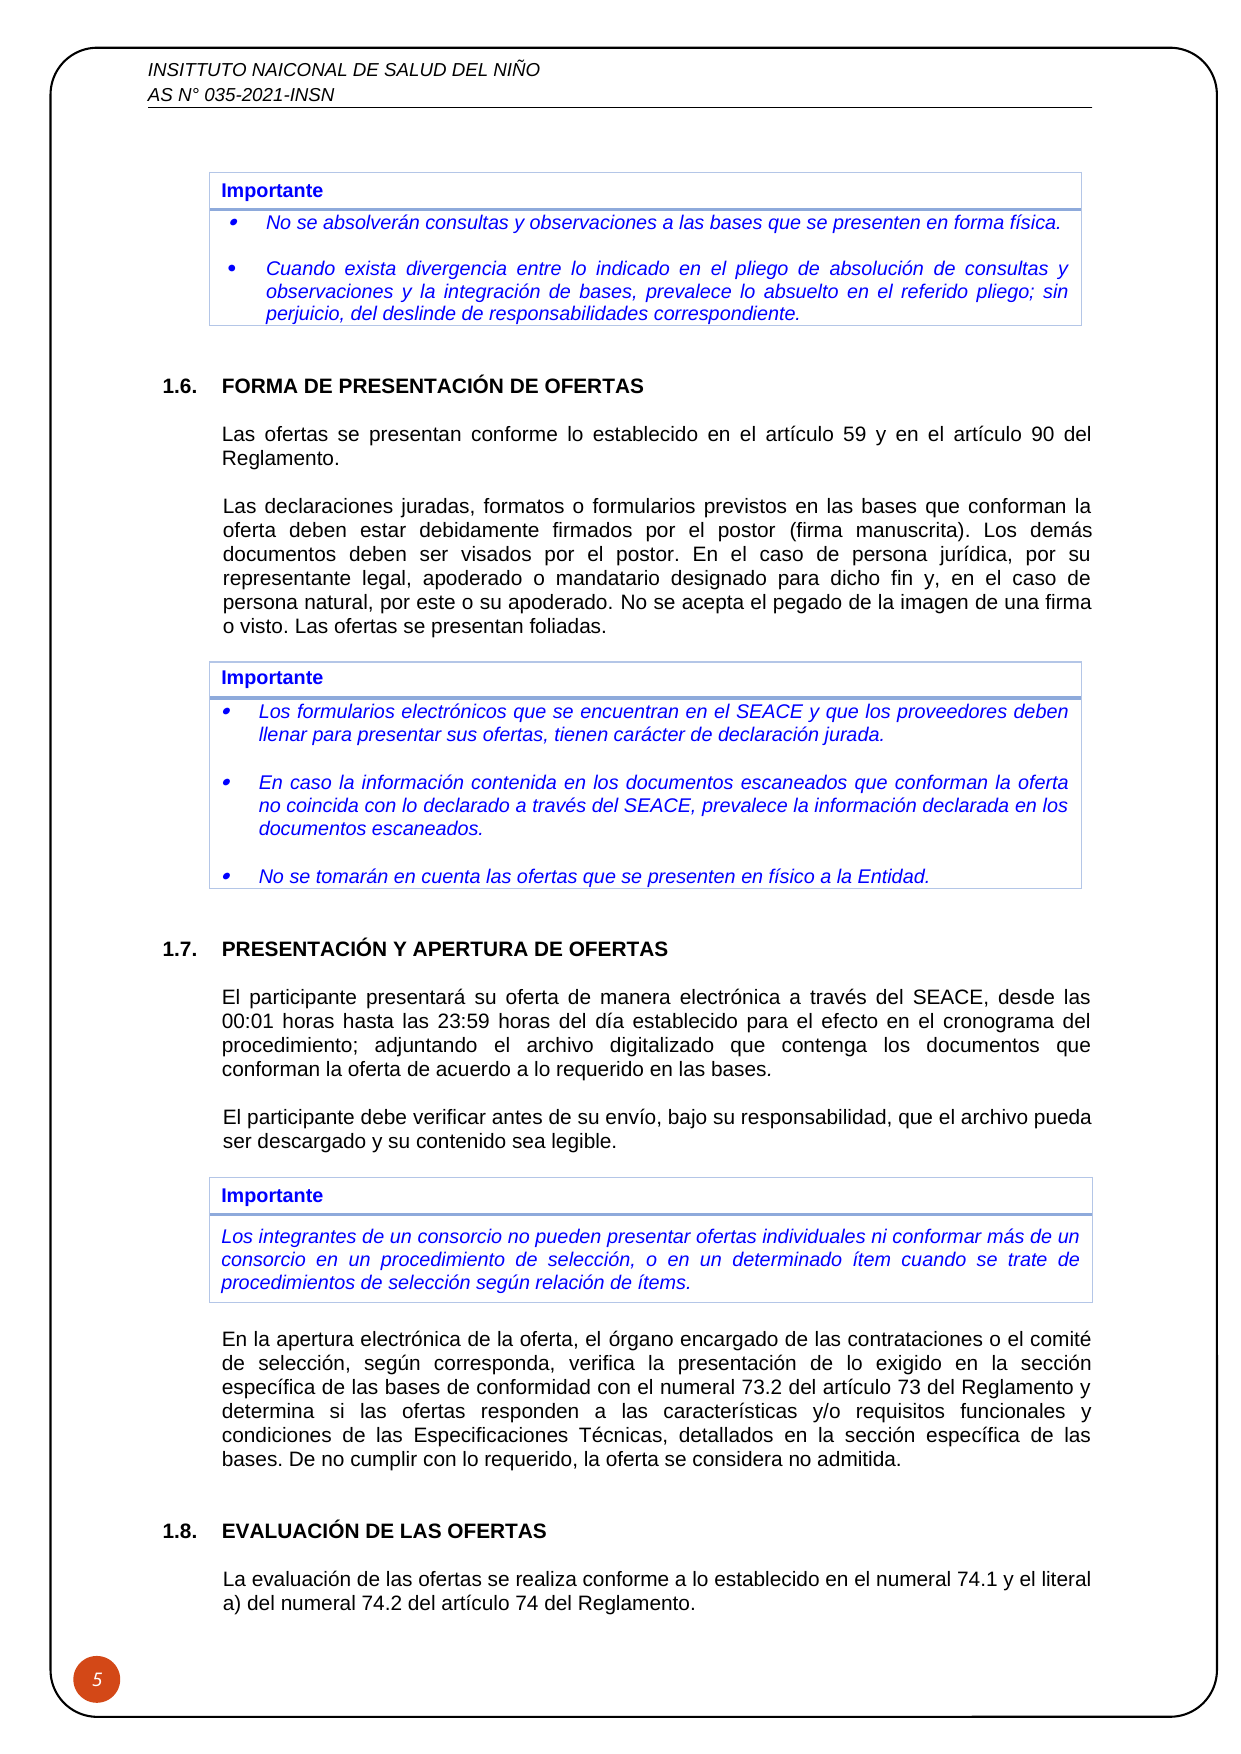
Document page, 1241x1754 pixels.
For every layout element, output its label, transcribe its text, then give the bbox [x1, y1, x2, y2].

text El participante debe verificar antes de su envío, bajo su responsabilidad, que el archivo pueda ser descargado y su contenido sea legible. [223, 1105, 1092, 1153]
table_header Importante [210, 663, 1081, 696]
table_cell No se absolverán consultas y observaciones a las bases que se presenten en forma física. Cuando exista divergencia entre lo indicado en el pliego de absolución de consultas y observaciones y la integración de bases, prevalece lo absuelto en el referido pliego; sin perjuicio, del deslinde de responsabilidades correspondiente. [210, 211, 1081, 325]
text El participante presentará su oferta de manera electrónica a través del SEACE, desde las 00:01 horas hasta las 23:59 horas del día establecido para el efecto en el cronograma del procedimiento; adjuntando el archivo digitalizado que contenga los documentos que conforman la oferta de acuerdo a lo requerido en las bases. [222, 985, 1092, 1081]
list PRESENTACIÓN Y APERTURA DE OFERTAS [162, 937, 1092, 961]
table_header Importante [210, 173, 1081, 208]
list La evaluación de las ofertas se realiza conforme a lo establecido en el numeral 74.1 y el literal a) del numeral 74.2 del artículo 74 del Reglamento. [223, 1567, 1092, 1615]
text En la apertura electrónica de la oferta, el órgano encargado de las contrataciones o el comité de selección, según corresponda, verifica la presentación de lo exigido en la sección específica de las bases de conformidad con el numeral 73.2 del artículo 73 del Reglamento y determina si las ofertas responden a las características y/o requisitos funcionales y condiciones de las Especificaciones Técnicas, detallados en la sección específica de las bases. De no cumplir con lo requerido, la oferta se considera no admitida. [222, 1327, 1092, 1471]
text Las ofertas se presentan conforme lo establecido en el artículo 59 y en el artículo 90 del Reglamento. [222, 422, 1092, 470]
table_header Importante [210, 1178, 1092, 1213]
table_cell Los formularios electrónicos que se encuentran en el SEACE y que los proveedores deben llenar para presentar sus ofertas, tienen carácter de declaración jurada. En caso la información contenida en los documentos escaneados que conforman la oferta no coincida con lo declarado a través del SEACE, prevalece la información declarada en los documentos escaneados. No se tomarán en cuenta las ofertas que se presenten en físico a la Entidad. [210, 700, 1081, 888]
list EVALUACIÓN DE LAS OFERTAS [162, 1519, 1092, 1543]
table_cell Los integrantes de un consorcio no pueden presentar ofertas individuales ni conformar más de un consorcio en un procedimiento de selección, o en un determinado ítem cuando se trate de procedimientos de selección según relación de ítems. [210, 1216, 1092, 1302]
list Las declaraciones juradas, formatos o formularios previstos en las bases que conforman la oferta deben estar debidamente firmados por el postor (firma manuscrita). Los demás documentos deben ser visados por el postor. En el caso de persona jurídica, por su representante legal, apoderado o mandatario designado para dicho fin y, en el caso de persona natural, por este o su apoderado. No se acepta el pegado de la imagen de una firma o visto. Las ofertas se presentan foliadas. [223, 494, 1092, 637]
list FORMA DE PRESENTACIÓN DE OFERTAS [162, 374, 1092, 398]
